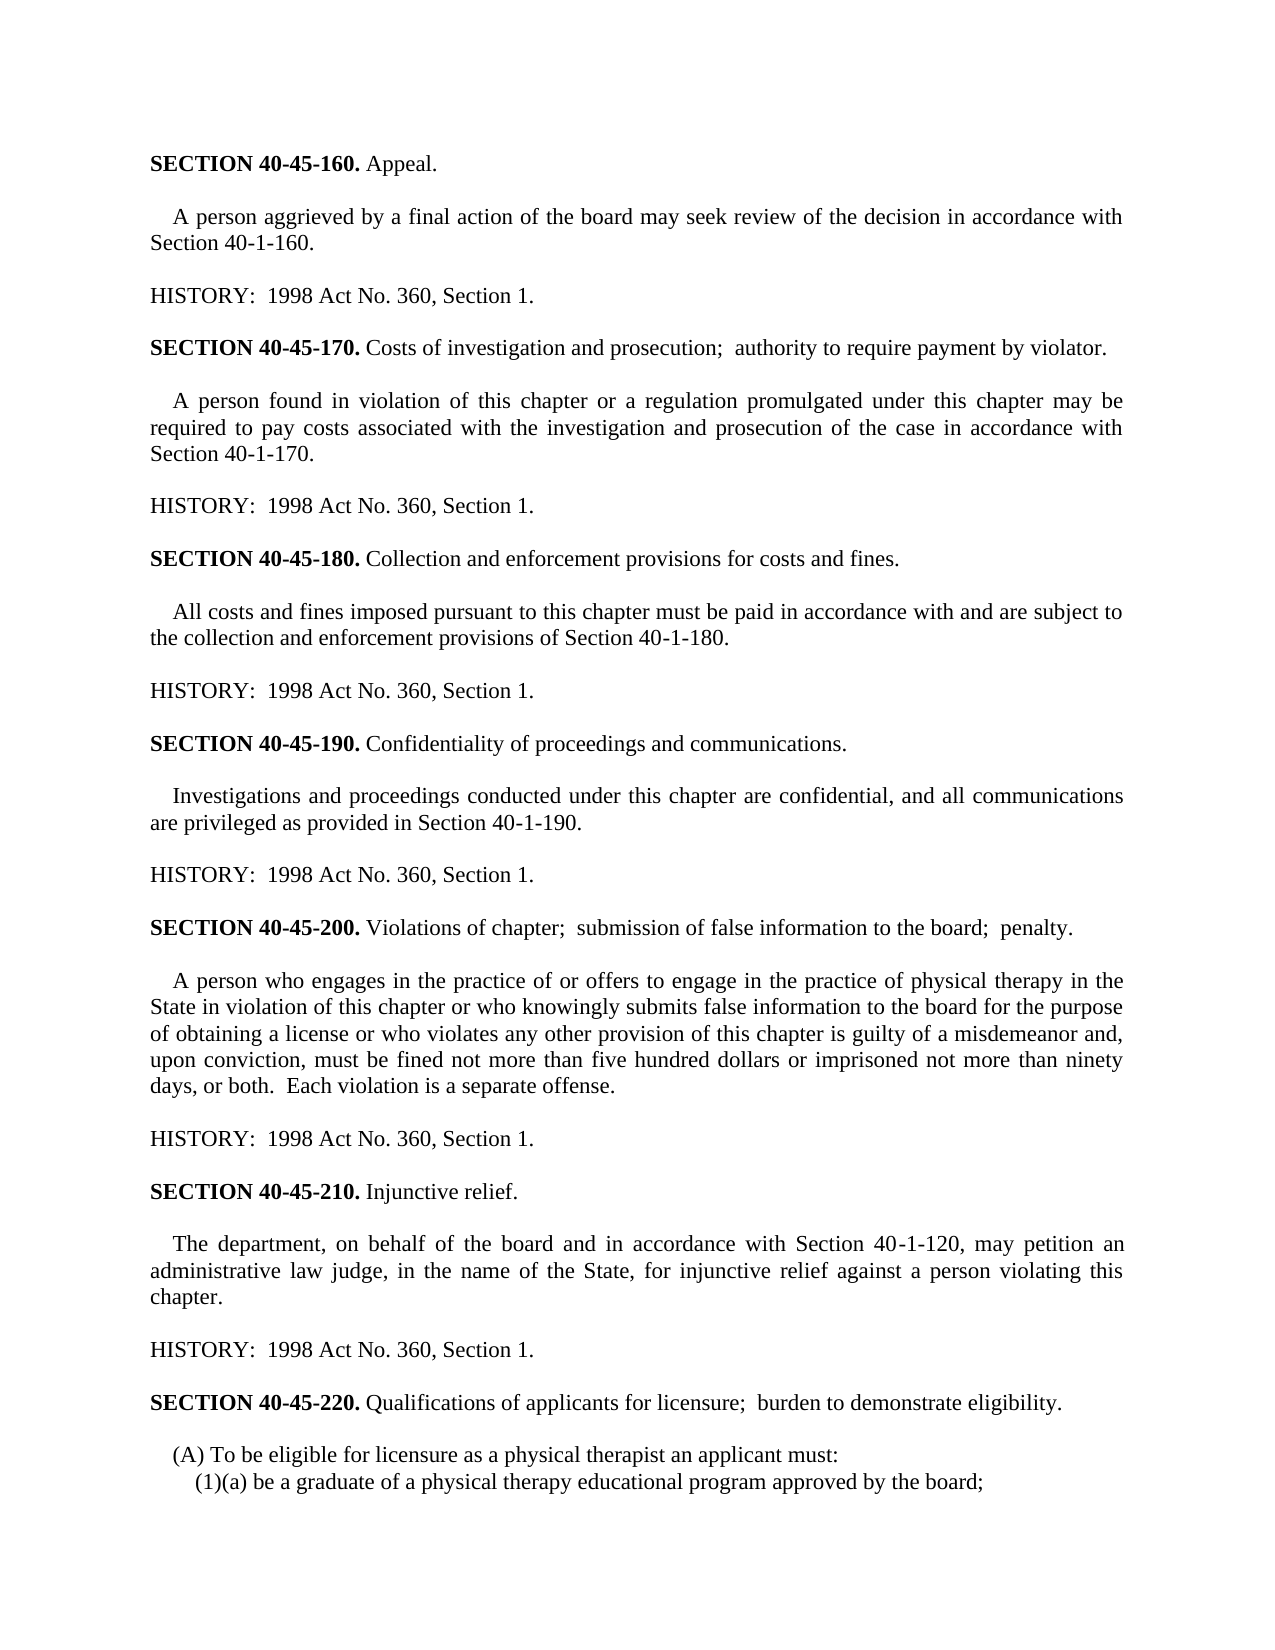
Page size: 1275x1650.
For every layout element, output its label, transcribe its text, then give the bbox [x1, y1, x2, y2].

text HISTORY: 1998 Act No. 360, Section 1. [150, 1336, 1125, 1362]
text SECTION 40-45-170. Costs of investigation and prosecution; authority to require payment by violator. [150, 334, 1125, 361]
text SECTION 40-45-200. Violations of chapter; submission of false information to the board; penalty. [150, 914, 1125, 941]
text All costs and fines imposed pursuant to this chapter must be paid in accordance with and are subject to the collection and enforcement provisions of Section 40-1-180. [150, 598, 1125, 651]
text A person who engages in the practice of or offers to engage in the practice of physical therapy in the State in violation of this chapter or who knowingly submits false information to the board for the purpose of obtaining a license or who violates any other provision of this chapter is guilty of a misdemeanor and, upon conviction, must be fined not more than five hundred dollars or imprisoned not more than ninety days, or both. Each violation is a separate offense. [150, 967, 1125, 1099]
text Investigations and proceedings conducted under this chapter are confidential, and all communications are privileged as provided in Section 40-1-190. [150, 782, 1125, 835]
text A person found in violation of this chapter or a regulation promulgated under this chapter may be required to pay costs associated with the investigation and prosecution of the case in accordance with Section 40-1-170. [150, 387, 1125, 466]
text (1)(a) be a graduate of a physical therapy educational program approved by the board; [150, 1468, 1125, 1494]
text HISTORY: 1998 Act No. 360, Section 1. [150, 862, 1125, 888]
text The department, on behalf of the board and in accordance with Section 40-1-120, may petition an administrative law judge, in the name of the State, for injunctive relief against a person violating this chapter. [150, 1231, 1125, 1309]
text (A) To be eligible for licensure as a physical therapist an applicant must: [150, 1441, 1125, 1468]
text HISTORY: 1998 Act No. 360, Section 1. [150, 493, 1125, 519]
text SECTION 40-45-160. Appeal. [150, 150, 1125, 176]
text HISTORY: 1998 Act No. 360, Section 1. [150, 1125, 1125, 1151]
text SECTION 40-45-220. Qualifications of applicants for licensure; burden to demonstrate eligibility. [150, 1389, 1125, 1415]
text A person aggrieved by a final action of the board may seek review of the decision in accordance with Section 40-1-160. [150, 203, 1125, 255]
text SECTION 40-45-210. Injunctive relief. [150, 1178, 1125, 1204]
text HISTORY: 1998 Act No. 360, Section 1. [150, 677, 1125, 703]
text HISTORY: 1998 Act No. 360, Section 1. [150, 282, 1125, 308]
text SECTION 40-45-180. Collection and enforcement provisions for costs and fines. [150, 545, 1125, 572]
text SECTION 40-45-190. Confidentiality of proceedings and communications. [150, 730, 1125, 756]
